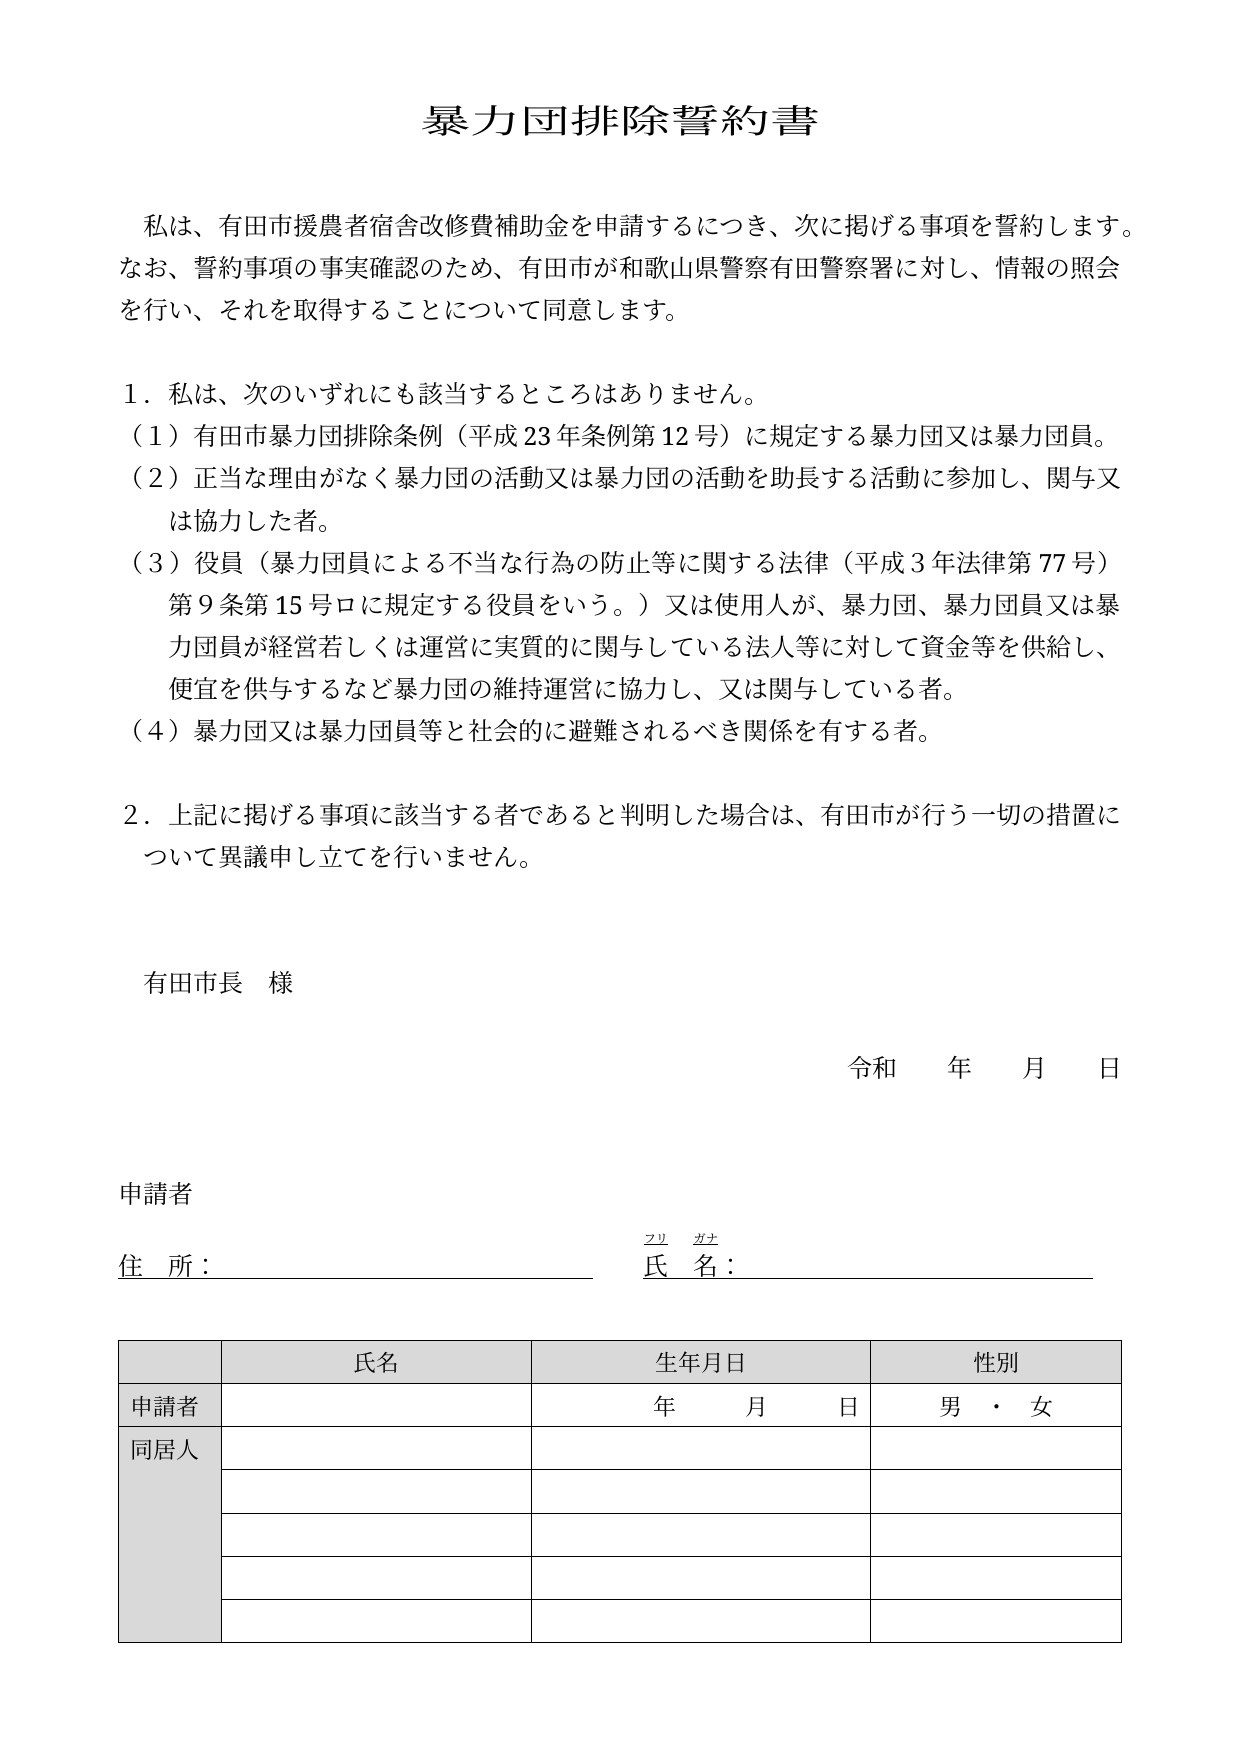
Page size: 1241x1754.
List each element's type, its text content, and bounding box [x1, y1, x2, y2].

table_cell [532, 1514, 870, 1556]
text （４）暴力団又は暴力団員等と社会的に避難されるべき関係を有する者。 [118, 709, 1122, 751]
table_cell 年 月 日 [532, 1384, 870, 1426]
table_cell [532, 1470, 870, 1512]
text （３）役員（暴力団員による不当な行為の防止等に関する法律（平成３年法律第77号）第９条第15号ロに規定する役員をいう。）又は使用人が、暴力団、暴力団員又は暴力団員が経営若しくは運営に実質的に関与している法人等に対して資金等を供給し、便宜を供与するなど暴力団の維持運営に協力し、又は関与している者。 [118, 540, 1122, 709]
text 住 所： ： [118, 1214, 1122, 1298]
text 私は、有田市援農者宿舎改修費補助金を申請するにつき、次に掲げる事項を誓約します。なお、誓約事項の事実確認のため、有田市が和歌山県警察有田警察署に対し、情報の照会を行い、それを取得することについて同意します。 [118, 204, 1122, 330]
table_cell [222, 1557, 531, 1599]
text 申請者 [118, 1172, 1022, 1214]
table_cell [871, 1600, 1121, 1642]
table_cell [532, 1427, 870, 1469]
text ２．上記に掲げる事項に該当する者であると判明した場合は、有田市が行う一切の措置について異議申し立てを行いません。 [118, 793, 1122, 877]
table_cell [222, 1470, 531, 1512]
table_cell [222, 1384, 531, 1426]
table_cell [871, 1514, 1121, 1556]
text 暴力団排除誓約書 [118, 77, 1122, 162]
table_cell 同居人 [119, 1427, 221, 1642]
table_header [119, 1341, 221, 1383]
table_cell [532, 1557, 870, 1599]
text 有田市長 様 [118, 961, 1122, 1003]
text （２）正当な理由がなく暴力団の活動又は暴力団の活動を助長する活動に参加し、関与又は協力した者。 [118, 456, 1122, 540]
table_cell [222, 1514, 531, 1556]
table_header 生年月日 [532, 1341, 870, 1383]
table_cell [222, 1427, 531, 1469]
table_cell [532, 1600, 870, 1642]
table_header 性別 [871, 1341, 1121, 1383]
table_cell 男 ・ 女 [871, 1384, 1121, 1426]
table_cell 申請者 [119, 1384, 221, 1426]
text （１）有田市暴力団排除条例（平成23年条例第12号）に規定する暴力団又は暴力団員。 [118, 414, 1122, 456]
table_cell [871, 1427, 1121, 1469]
table_cell [871, 1557, 1121, 1599]
text １．私は、次のいずれにも該当するところはありません。 [118, 372, 1122, 414]
table_cell [871, 1470, 1121, 1512]
table_cell [222, 1600, 531, 1642]
text 令和 年 月 日 [118, 1045, 1122, 1087]
table_header 氏名 [222, 1341, 531, 1383]
